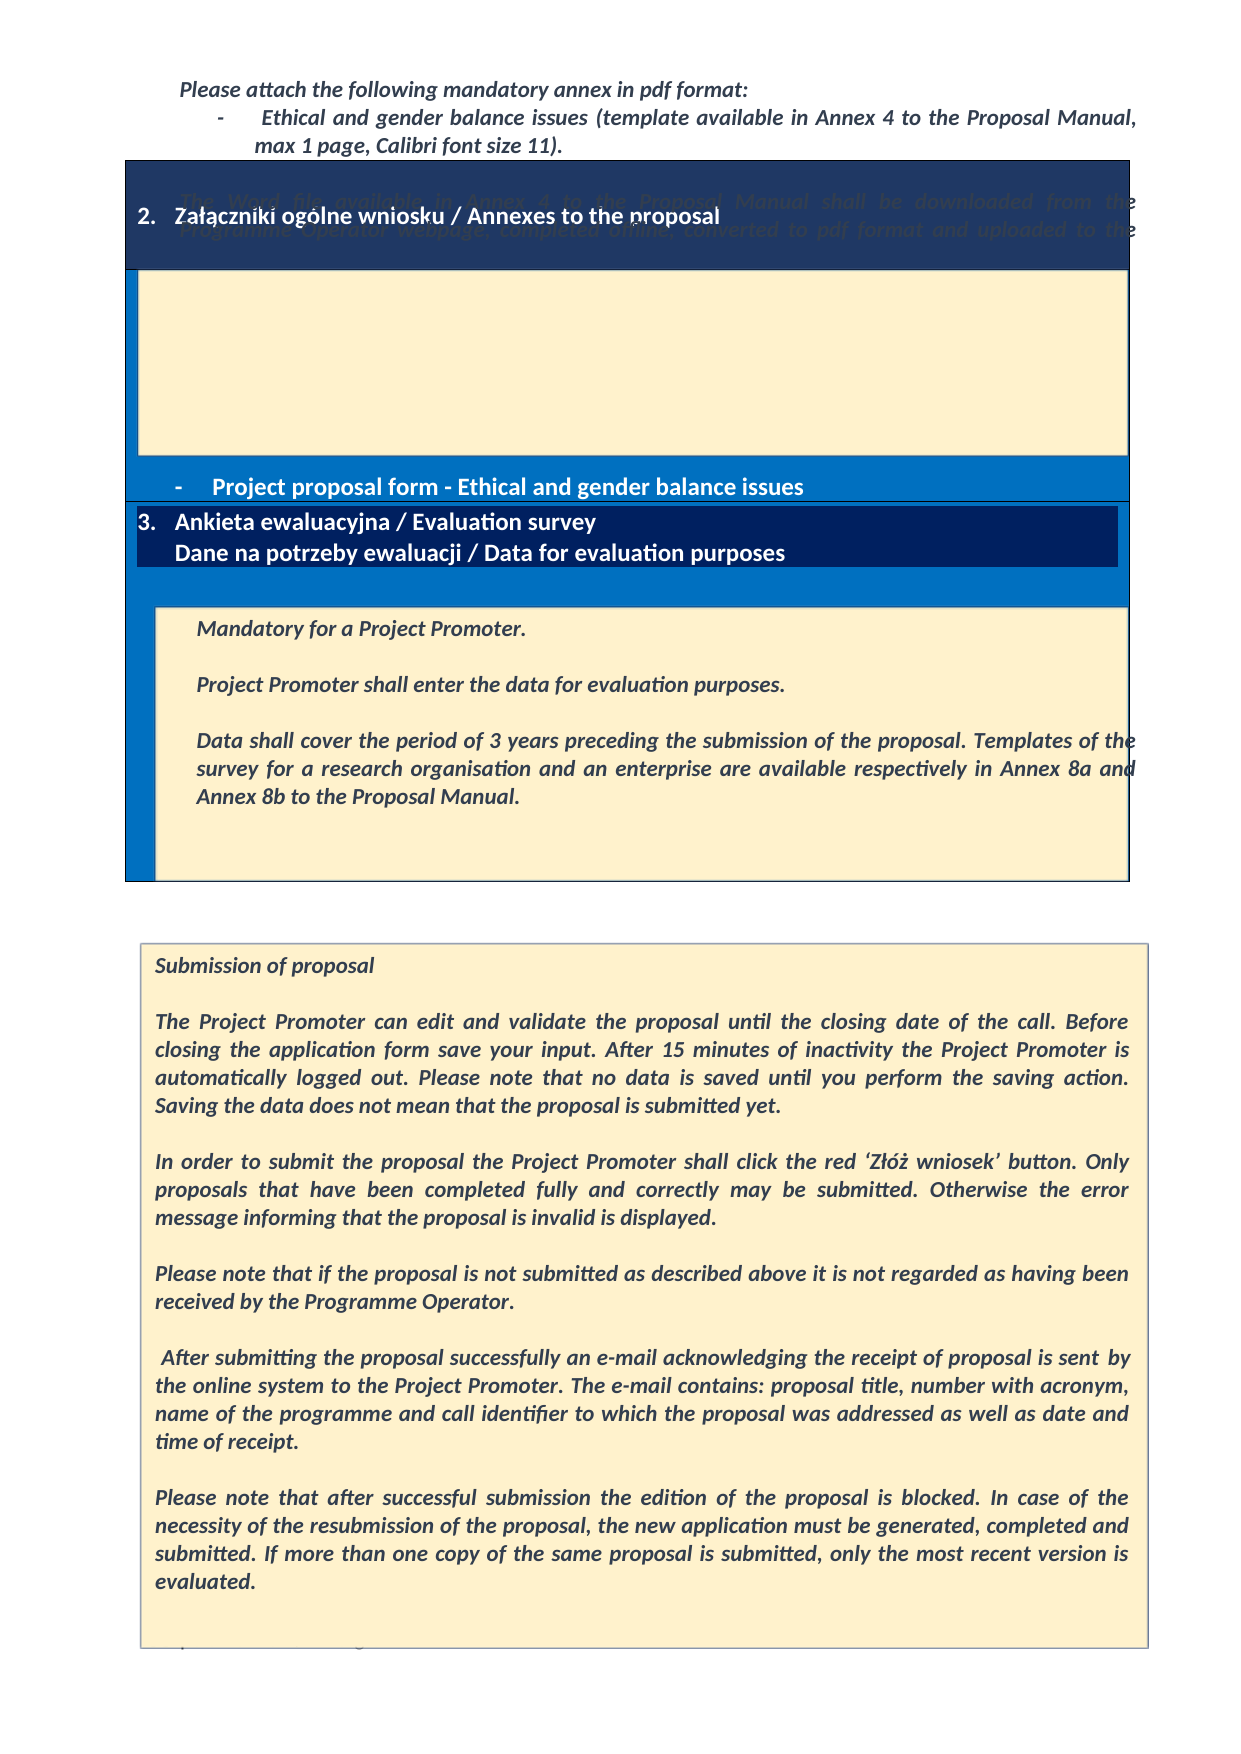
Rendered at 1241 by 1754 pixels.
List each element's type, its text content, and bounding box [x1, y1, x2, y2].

table_cell Załączniki ogólne wniosku / Annexes to the proposal [126, 161, 1129, 269]
table_cell Ankieta ewaluacyjna / Evaluation survey Dane na potrzeby ewaluacji / Data for evaluation purposes [126, 502, 1129, 881]
table_cell Project proposal form - Ethical and gender balance issues [126, 270, 1129, 501]
